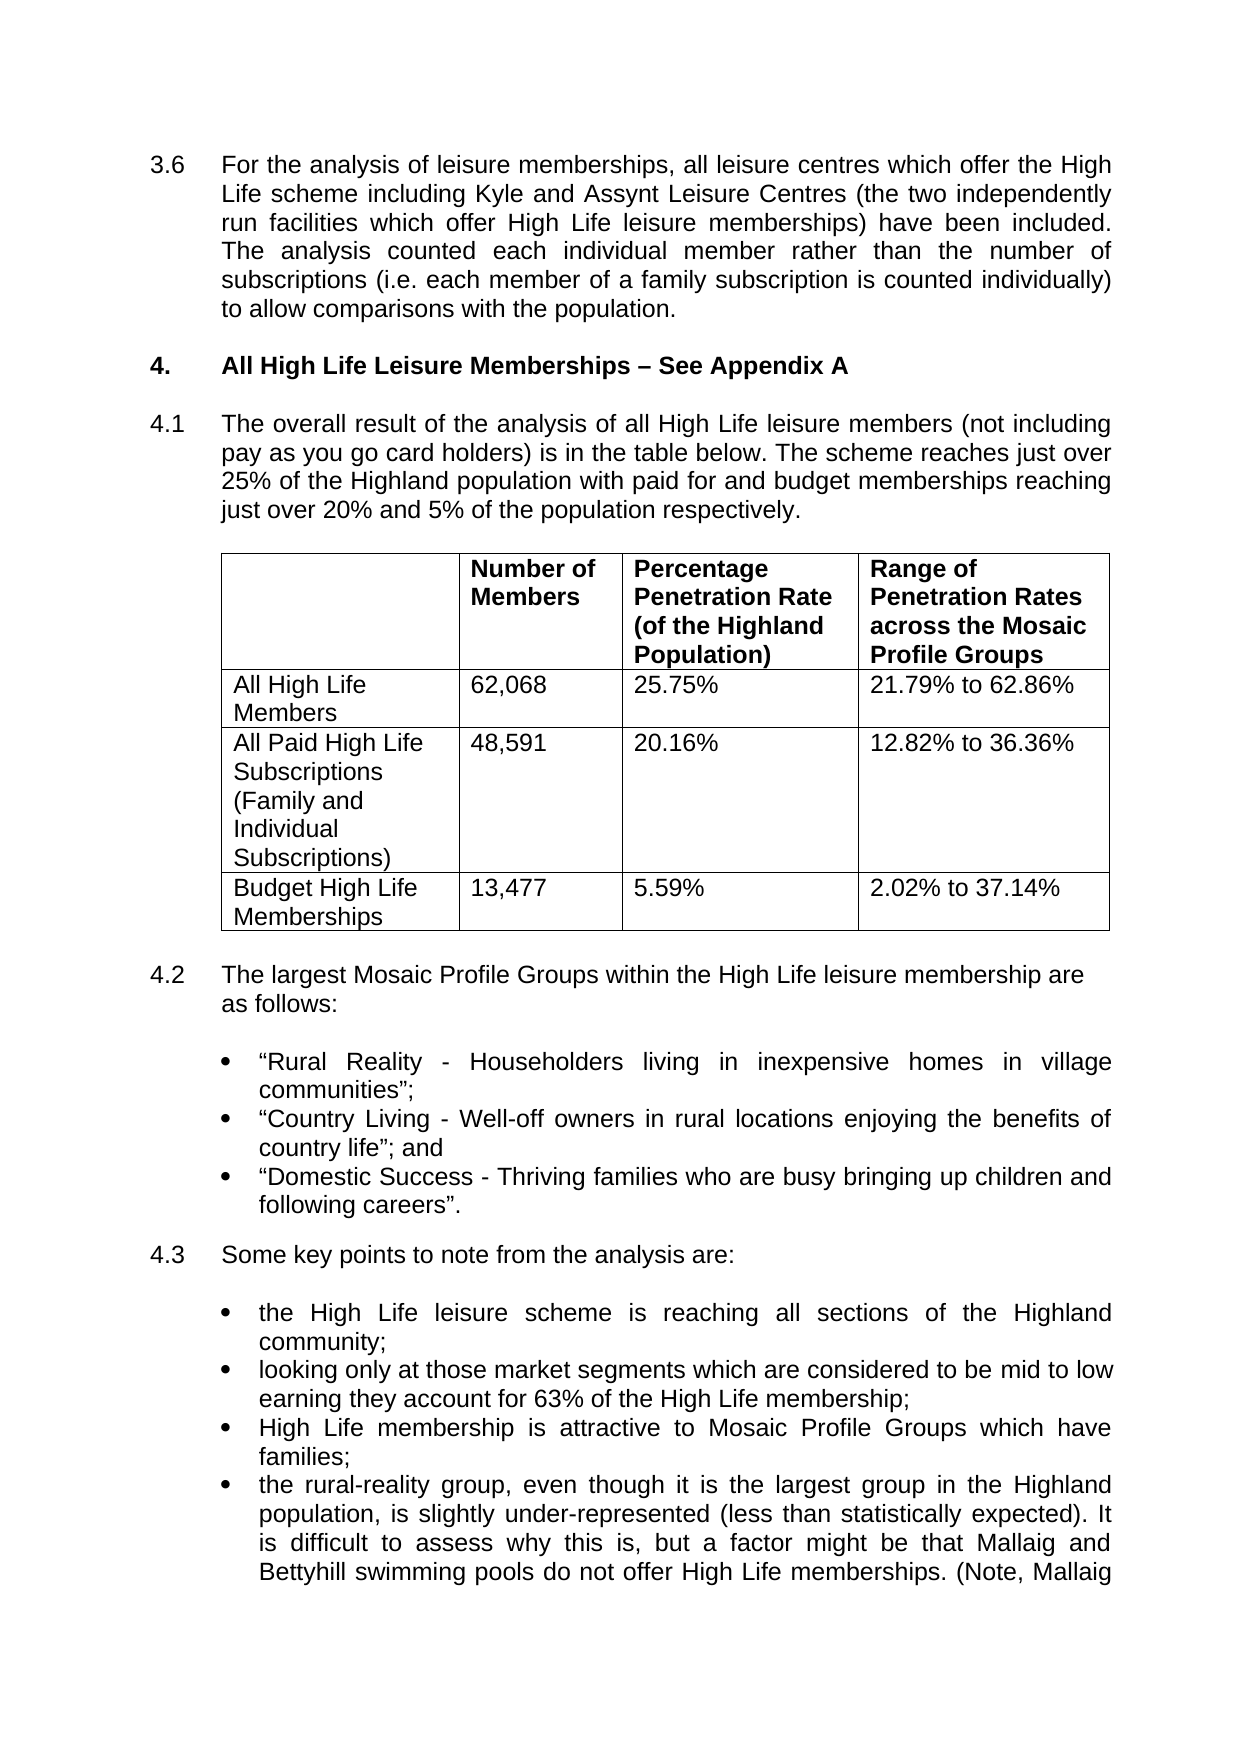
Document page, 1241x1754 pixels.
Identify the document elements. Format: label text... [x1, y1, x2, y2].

table_cell 4.2 [139, 960, 210, 1240]
table_header 3.6 [139, 150, 210, 351]
table_cell 4.1 [139, 409, 210, 960]
table_cell 4. [139, 351, 210, 409]
table_cell The largest Mosaic Profile Groups within the High Life leisure membership are as follows: “Rural Reality - Householders living in inexpensive homes in village communities”; “Country Living - Well-off owners in rural locations enjoying the benefits of country life”; and “Domestic Success - Thriving families who are busy bringing up children and following careers”. [210, 960, 1124, 1240]
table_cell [210, 1240, 1124, 1586]
table_cell The overall result of the analysis of all High Life leisure members (not including pay as you go card holders) is in the table below. The scheme reaches just over 25% of the Highland population with paid for and budget memberships reaching just over 20% and 5% of the population respectively. [210, 409, 1124, 960]
table_cell All High Life Leisure Memberships – See Appendix A [210, 351, 1124, 409]
table_header For the analysis of leisure memberships, all leisure centres which offer the High Life scheme including Kyle and Assynt Leisure Centres (the two independently run facilities which offer High Life leisure memberships) have been included. The analysis counted each individual member rather than the number of subscriptions (i.e. each member of a family subscription is counted individually) to allow comparisons with the population. [210, 150, 1124, 351]
table_cell 4.3 [139, 1240, 210, 1586]
